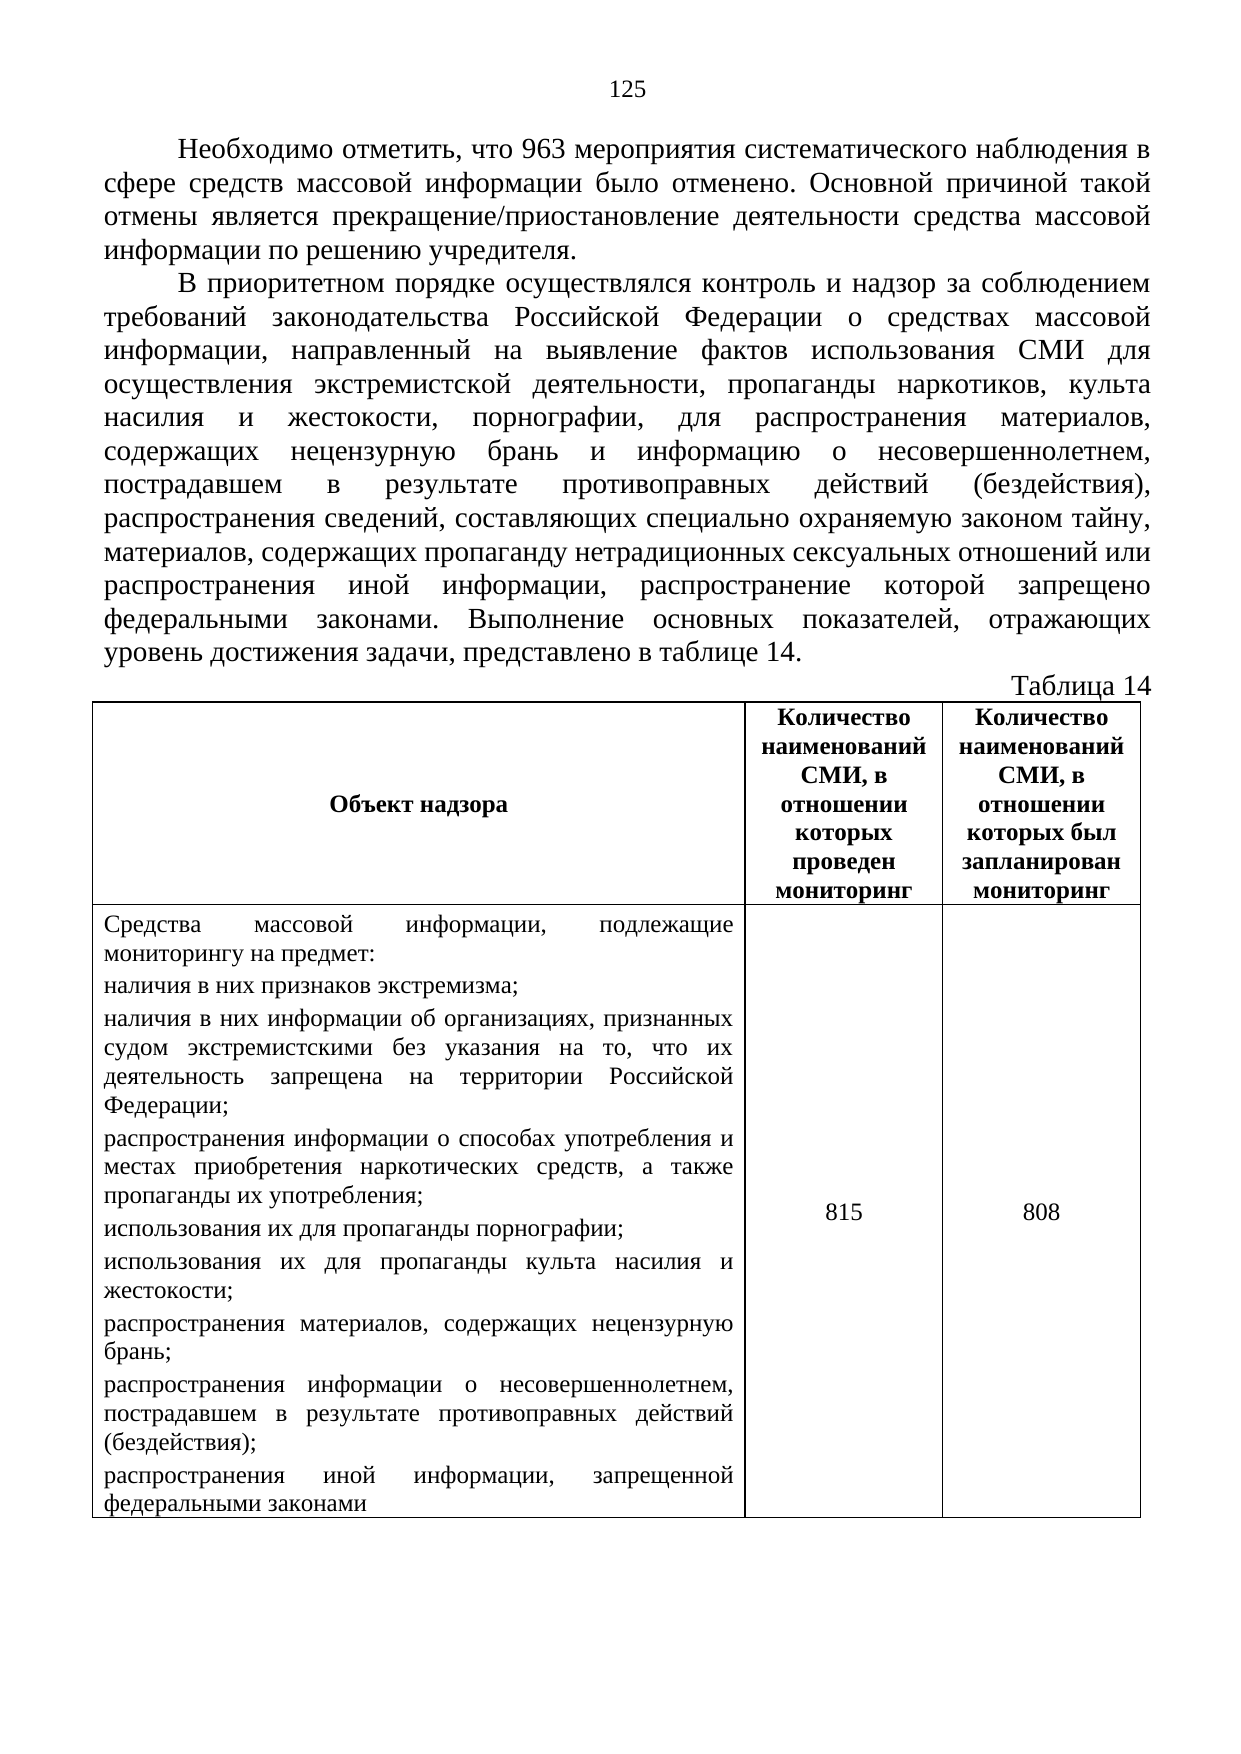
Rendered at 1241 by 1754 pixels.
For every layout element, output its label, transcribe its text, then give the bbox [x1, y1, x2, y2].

text В приоритетном порядке осуществлялся контроль и надзор за соблюдением требований законодательства Российской Федерации о средствах массовой информации, направленный на выявление фактов использования СМИ для осуществления экстремистской деятельности, пропаганды наркотиков, культа насилия и жестокости, порнографии, для распространения материалов, содержащих нецензурную брань и информацию о несовершеннолетнем, пострадавшем в результате противоправных действий (бездействия), распространения сведений, составляющих специально охраняемую законом тайну, материалов, содержащих пропаганду нетрадиционных сексуальных отношений или распространения иной информации, распространение которой запрещено федеральными законами. Выполнение основных показателей, отражающих уровень достижения задачи, представлено в таблице 14. [103, 265, 1152, 668]
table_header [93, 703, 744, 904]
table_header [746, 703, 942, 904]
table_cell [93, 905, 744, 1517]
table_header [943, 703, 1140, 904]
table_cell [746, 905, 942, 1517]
text Таблица 14 [103, 668, 1152, 701]
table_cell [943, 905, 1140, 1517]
text Необходимо отметить, что 963 мероприятия систематического наблюдения в сфере средств массовой информации было отменено. Основной причиной такой отмены является прекращение/приостановление деятельности средства массовой информации по решению учредителя. [103, 131, 1152, 265]
